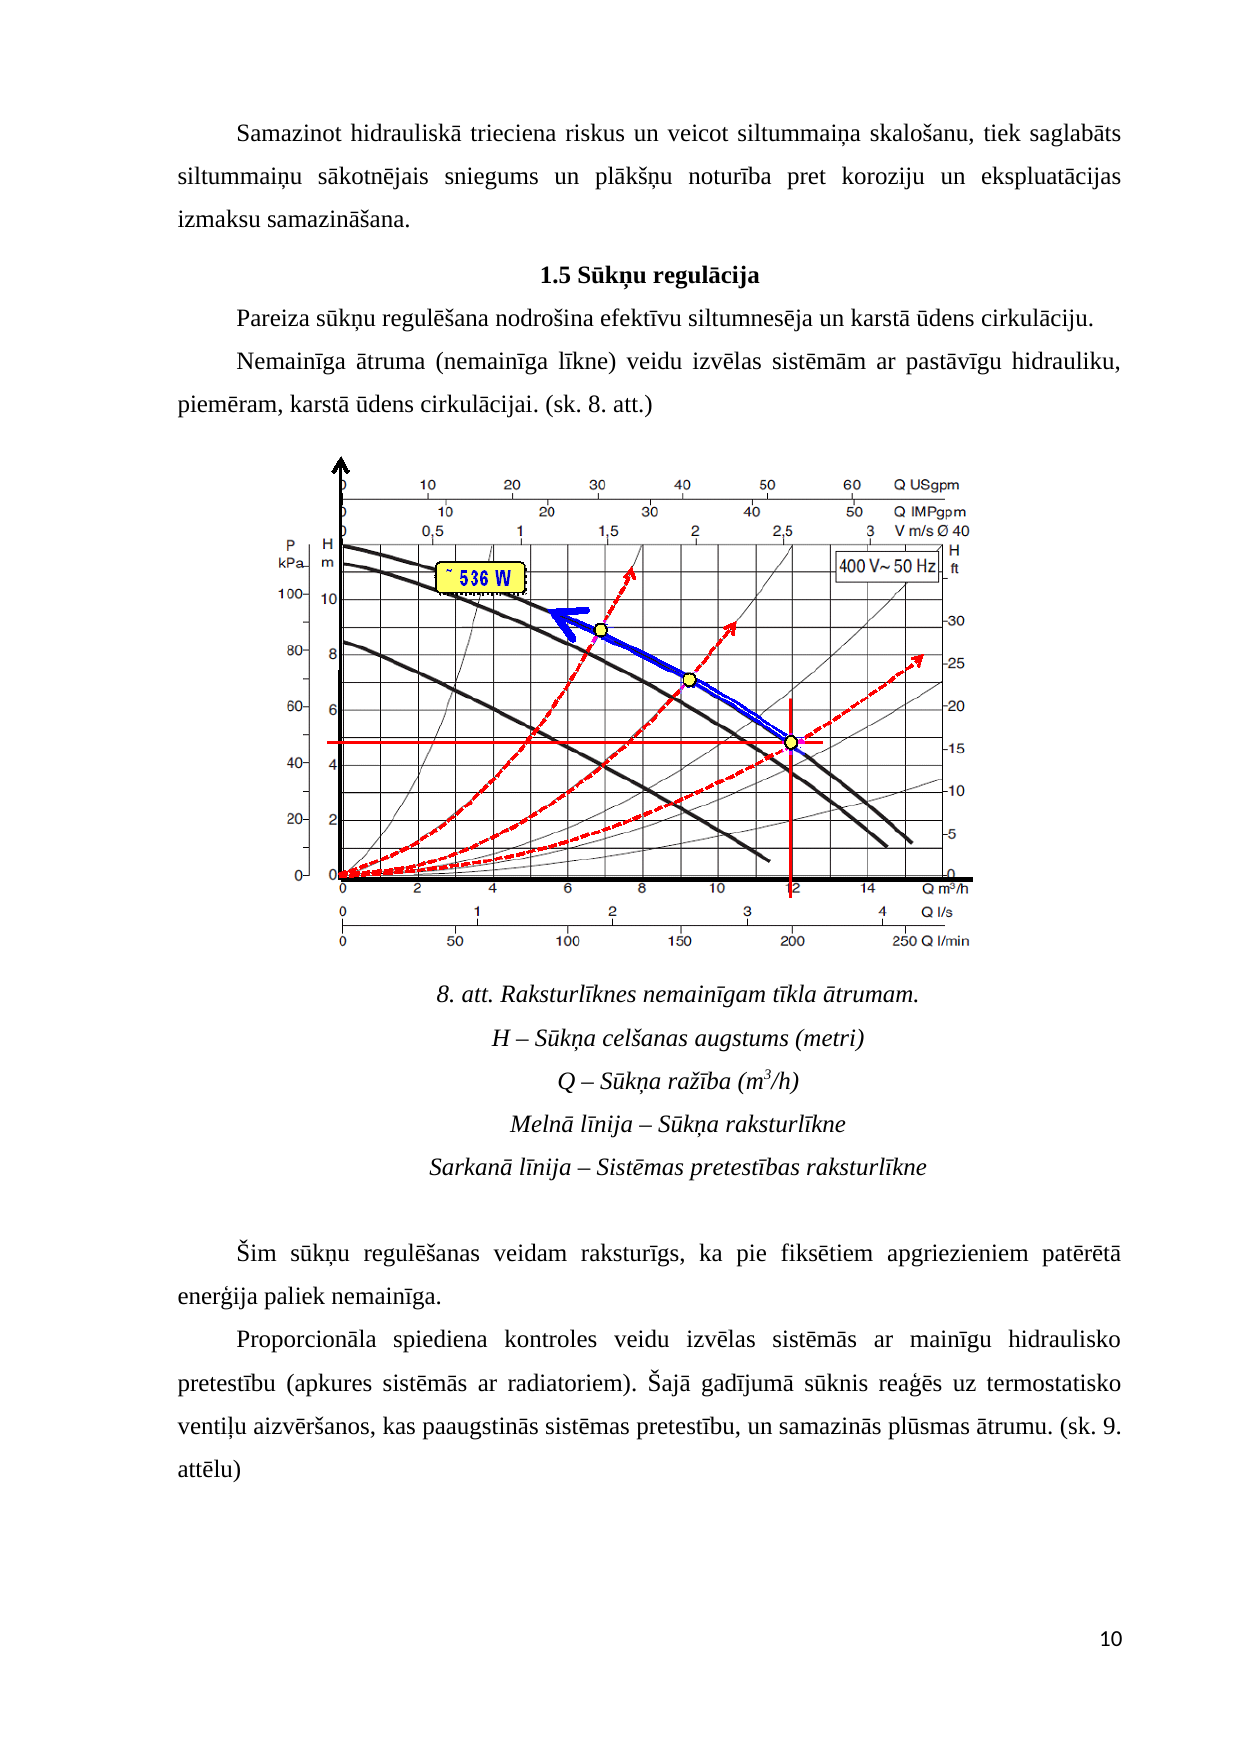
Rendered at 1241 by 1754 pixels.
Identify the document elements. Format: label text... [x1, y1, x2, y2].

picture [236, 432, 1052, 966]
text 8. att. Raksturlīknes nemainīgam tīkla ātrumam. [177, 979, 1122, 1008]
subtitle 1.5 Sūkņu regulācija [177, 260, 1122, 289]
text Samazinot hidrauliskā trieciena riskus un veicot siltummaiņa skalošanu, tiek saglabāts siltummaiņu sākotnējais sniegums un plākšņu noturība pret koroziju un ekspluatācijas izmaksu samazināšana. [177, 118, 1122, 233]
text Sarkanā līnija – Sistēmas pretestības raksturlīkne [177, 1152, 1122, 1181]
text H – Sūkņa celšanas augstums (metri) [177, 1023, 1122, 1051]
text Šim sūkņu regulēšanas veidam raksturīgs, ka pie fiksētiem apgriezieniem patērētā enerģija paliek nemainīga. [177, 1238, 1122, 1310]
text Nemainīga ātruma (nemainīga līkne) veidu izvēlas sistēmām ar pastāvīgu hidrauliku, piemēram, karstā ūdens cirkulācijai. (sk. 8. att.) [177, 346, 1122, 418]
text Pareiza sūkņu regulēšana nodrošina efektīvu siltumnesēja un karstā ūdens cirkulāciju. [177, 303, 1122, 332]
text Q – Sūkņa ražība (m3/h) [177, 1066, 1122, 1094]
text Proporcionāla spiediena kontroles veidu izvēlas sistēmās ar mainīgu hidraulisko pretestību (apkures sistēmās ar radiatoriem). Šajā gadījumā sūknis reaģēs uz termostatisko ventiļu aizvēršanos, kas paaugstinās sistēmas pretestību, un samazinās plūsmas ātrumu. (sk. 9. attēlu) [177, 1324, 1122, 1483]
text Melnā līnija – Sūkņa raksturlīkne [177, 1109, 1122, 1138]
